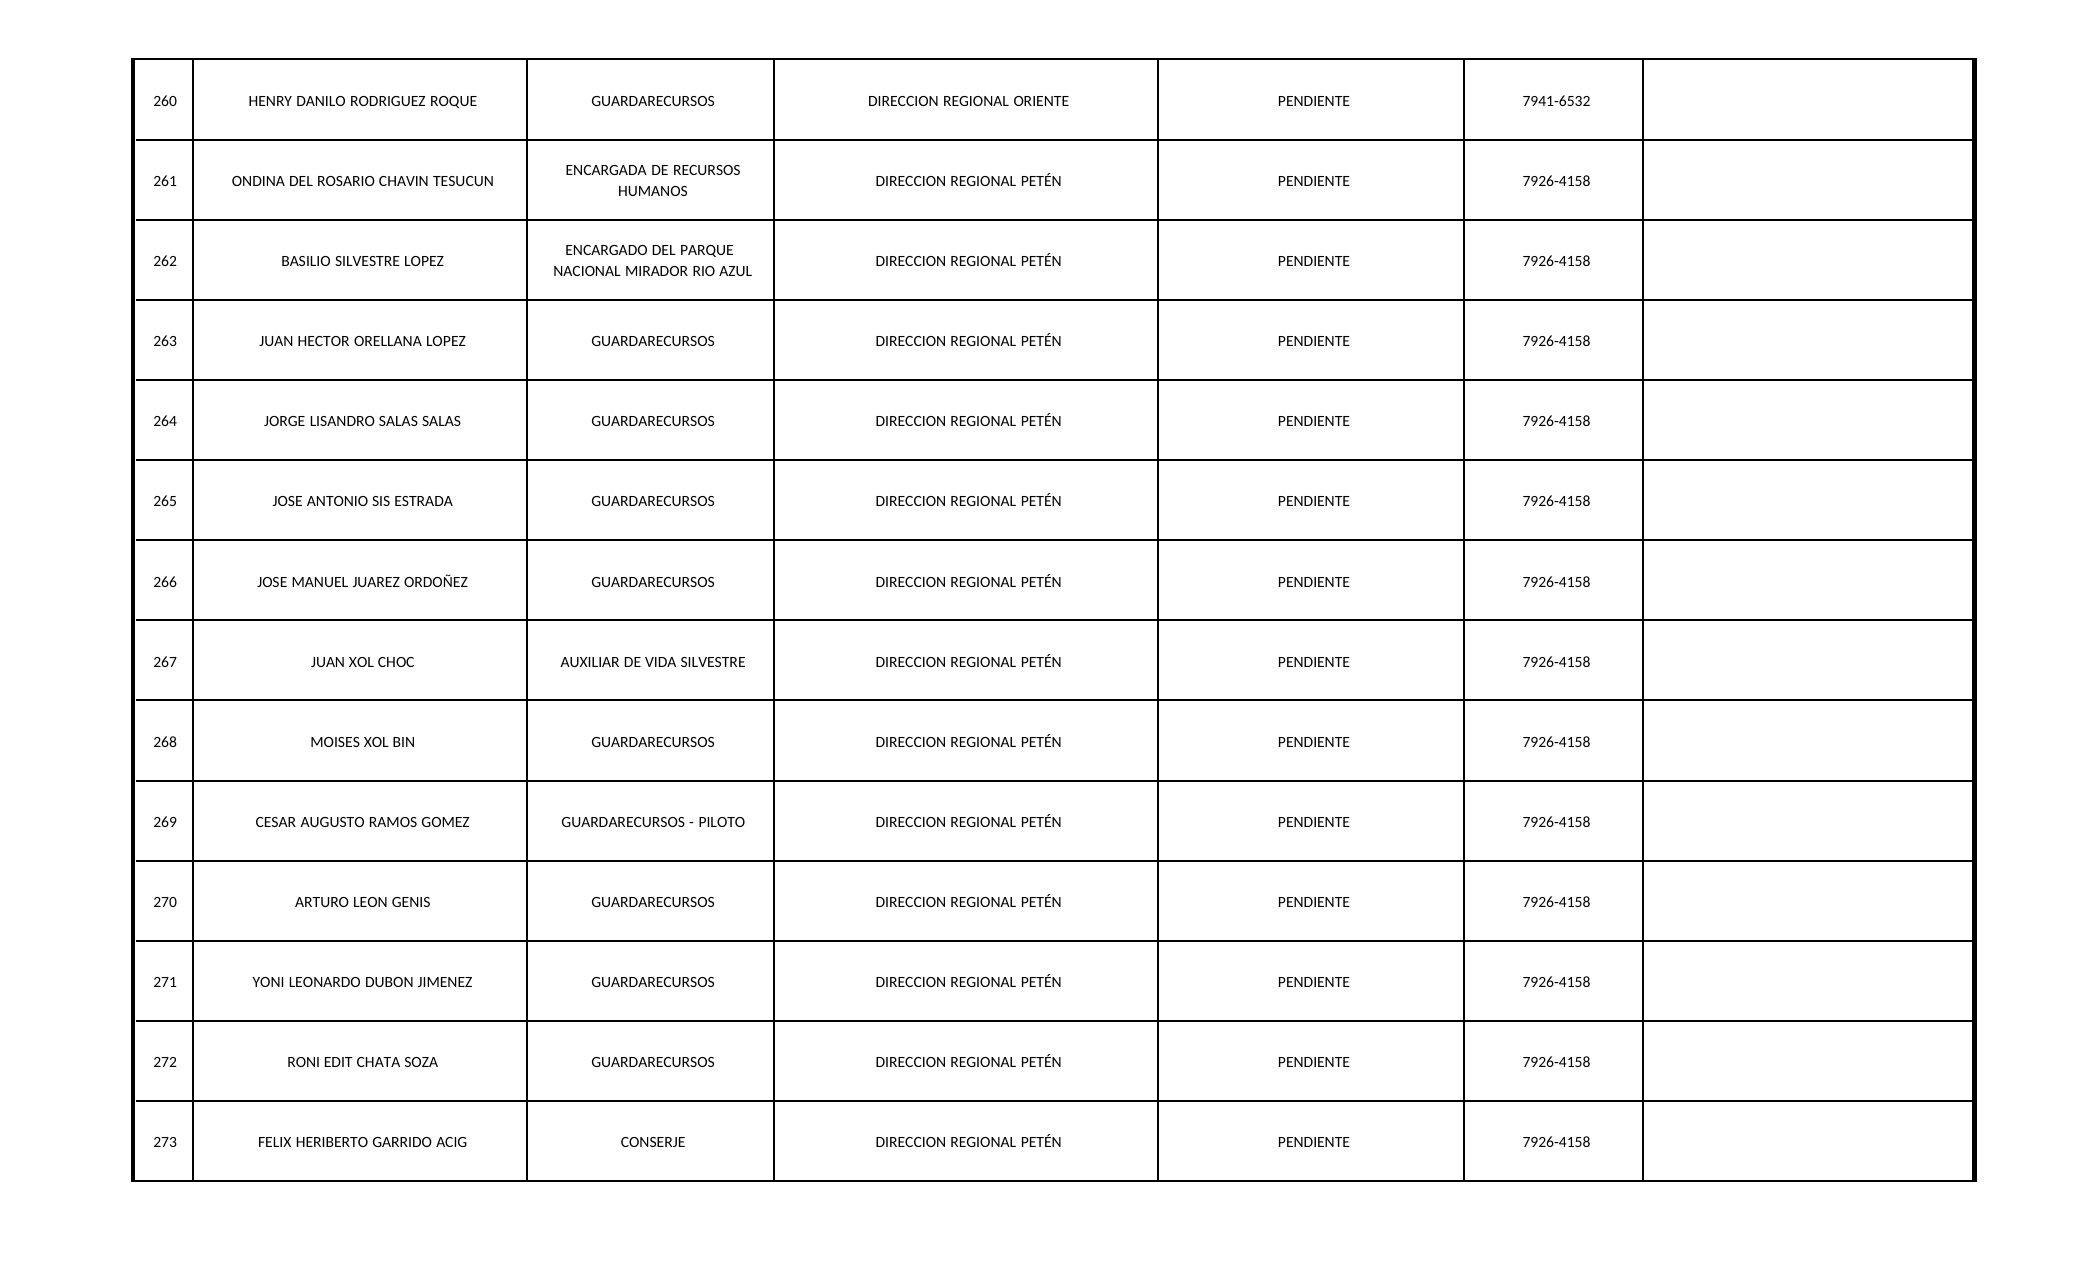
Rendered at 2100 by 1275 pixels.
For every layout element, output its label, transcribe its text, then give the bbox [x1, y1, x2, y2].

table_cell DIRECCION REGIONAL PETÉN [775, 221, 1157, 299]
table_cell DIRECCION REGIONAL PETÉN [775, 701, 1157, 779]
table_cell JOSE MANUEL JUAREZ ORDOÑEZ [194, 541, 526, 619]
table_cell [1644, 701, 1972, 779]
table_cell PENDIENTE [1159, 701, 1463, 779]
table_cell PENDIENTE [1159, 782, 1463, 859]
table_cell DIRECCION REGIONAL PETÉN [775, 782, 1157, 859]
table_cell [1644, 621, 1972, 699]
table_cell ENCARGADA DE RECURSOS HUMANOS [528, 141, 773, 218]
table_header HENRY DANILO RODRIGUEZ ROQUE [194, 60, 526, 138]
table_cell [1644, 1022, 1972, 1100]
table_cell [1644, 221, 1972, 299]
table_cell 7926-4158 [1465, 782, 1642, 859]
table_cell 268 [135, 700, 192, 779]
table_cell DIRECCION REGIONAL PETÉN [775, 942, 1157, 1020]
table_cell PENDIENTE [1159, 541, 1463, 619]
table_cell 7926-4158 [1465, 1022, 1642, 1100]
table_header GUARDARECURSOS [528, 60, 773, 138]
table_cell 7926-4158 [1465, 141, 1642, 218]
table_cell DIRECCION REGIONAL PETÉN [775, 621, 1157, 699]
table_cell [1644, 461, 1972, 539]
table_cell DIRECCION REGIONAL PETÉN [775, 862, 1157, 940]
table_cell GUARDARECURSOS [528, 701, 773, 779]
table_cell [1644, 942, 1972, 1020]
table_cell 266 [135, 540, 192, 619]
table_cell AUXILIAR DE VIDA SILVESTRE [528, 621, 773, 699]
table_cell GUARDARECURSOS [528, 461, 773, 539]
table_cell PENDIENTE [1159, 221, 1463, 299]
table_cell 7926-4158 [1465, 541, 1642, 619]
table_cell 272 [135, 1021, 192, 1100]
table_cell 7926-4158 [1465, 221, 1642, 299]
table_cell 264 [135, 380, 192, 459]
table_cell PENDIENTE [1159, 621, 1463, 699]
table_cell PENDIENTE [1159, 1022, 1463, 1100]
table_cell 7926-4158 [1465, 461, 1642, 539]
table_cell CONSERJE [528, 1102, 773, 1180]
table_cell 262 [135, 220, 192, 299]
table_cell PENDIENTE [1159, 942, 1463, 1020]
table_cell GUARDARECURSOS [528, 381, 773, 459]
table_cell 269 [135, 781, 192, 859]
table_cell BASILIO SILVESTRE LOPEZ [194, 221, 526, 299]
table_cell 7926-4158 [1465, 621, 1642, 699]
table_cell [1644, 301, 1972, 379]
table_header PENDIENTE [1159, 60, 1463, 138]
table_cell [1644, 141, 1972, 218]
table_cell [1644, 541, 1972, 619]
table_cell [1644, 381, 1972, 459]
table_cell DIRECCION REGIONAL PETÉN [775, 1102, 1157, 1180]
table_cell 267 [135, 620, 192, 699]
table_cell PENDIENTE [1159, 862, 1463, 940]
table_cell DIRECCION REGIONAL PETÉN [775, 301, 1157, 379]
table_cell 261 [135, 140, 192, 218]
table_cell [1644, 862, 1972, 940]
table_cell 7926-4158 [1465, 1102, 1642, 1180]
table_cell 265 [135, 460, 192, 539]
table_cell 7926-4158 [1465, 301, 1642, 379]
table_cell JOSE ANTONIO SIS ESTRADA [194, 461, 526, 539]
table_cell 273 [135, 1101, 192, 1180]
table_cell GUARDARECURSOS - PILOTO [528, 782, 773, 859]
table_cell GUARDARECURSOS [528, 942, 773, 1020]
table_cell DIRECCION REGIONAL PETÉN [775, 141, 1157, 218]
table_cell PENDIENTE [1159, 141, 1463, 218]
table_cell 7926-4158 [1465, 942, 1642, 1020]
table_cell GUARDARECURSOS [528, 301, 773, 379]
table_cell JORGE LISANDRO SALAS SALAS [194, 381, 526, 459]
table_cell ENCARGADO DEL PARQUE NACIONAL MIRADOR RIO AZUL [528, 221, 773, 299]
table_cell DIRECCION REGIONAL PETÉN [775, 461, 1157, 539]
table_cell PENDIENTE [1159, 301, 1463, 379]
table_cell DIRECCION REGIONAL PETÉN [775, 541, 1157, 619]
table_header [1644, 60, 1972, 138]
table_cell PENDIENTE [1159, 461, 1463, 539]
table_cell GUARDARECURSOS [528, 541, 773, 619]
table_cell PENDIENTE [1159, 1102, 1463, 1180]
table_cell PENDIENTE [1159, 381, 1463, 459]
table_cell JUAN XOL CHOC [194, 621, 526, 699]
table_cell 7926-4158 [1465, 862, 1642, 940]
table_cell MOISES XOL BIN [194, 701, 526, 779]
table_header 7941-6532 [1465, 60, 1642, 138]
table_cell CESAR AUGUSTO RAMOS GOMEZ [194, 782, 526, 859]
table_cell 271 [135, 941, 192, 1020]
table_cell JUAN HECTOR ORELLANA LOPEZ [194, 301, 526, 379]
table_cell 7926-4158 [1465, 381, 1642, 459]
table_cell [1644, 782, 1972, 859]
table_cell RONI EDIT CHATA SOZA [194, 1022, 526, 1100]
table_cell GUARDARECURSOS [528, 862, 773, 940]
table_cell [1644, 1102, 1972, 1180]
table_cell FELIX HERIBERTO GARRIDO ACIG [194, 1102, 526, 1180]
table_cell ONDINA DEL ROSARIO CHAVIN TESUCUN [194, 141, 526, 218]
table_header DIRECCION REGIONAL ORIENTE [775, 60, 1157, 138]
table_cell GUARDARECURSOS [528, 1022, 773, 1100]
table_header 260 [135, 60, 192, 138]
table_cell 263 [135, 300, 192, 379]
table_cell ARTURO LEON GENIS [194, 862, 526, 940]
table_cell YONI LEONARDO DUBON JIMENEZ [194, 942, 526, 1020]
table_cell 7926-4158 [1465, 701, 1642, 779]
table_cell 270 [135, 861, 192, 940]
table_cell DIRECCION REGIONAL PETÉN [775, 381, 1157, 459]
table_cell DIRECCION REGIONAL PETÉN [775, 1022, 1157, 1100]
